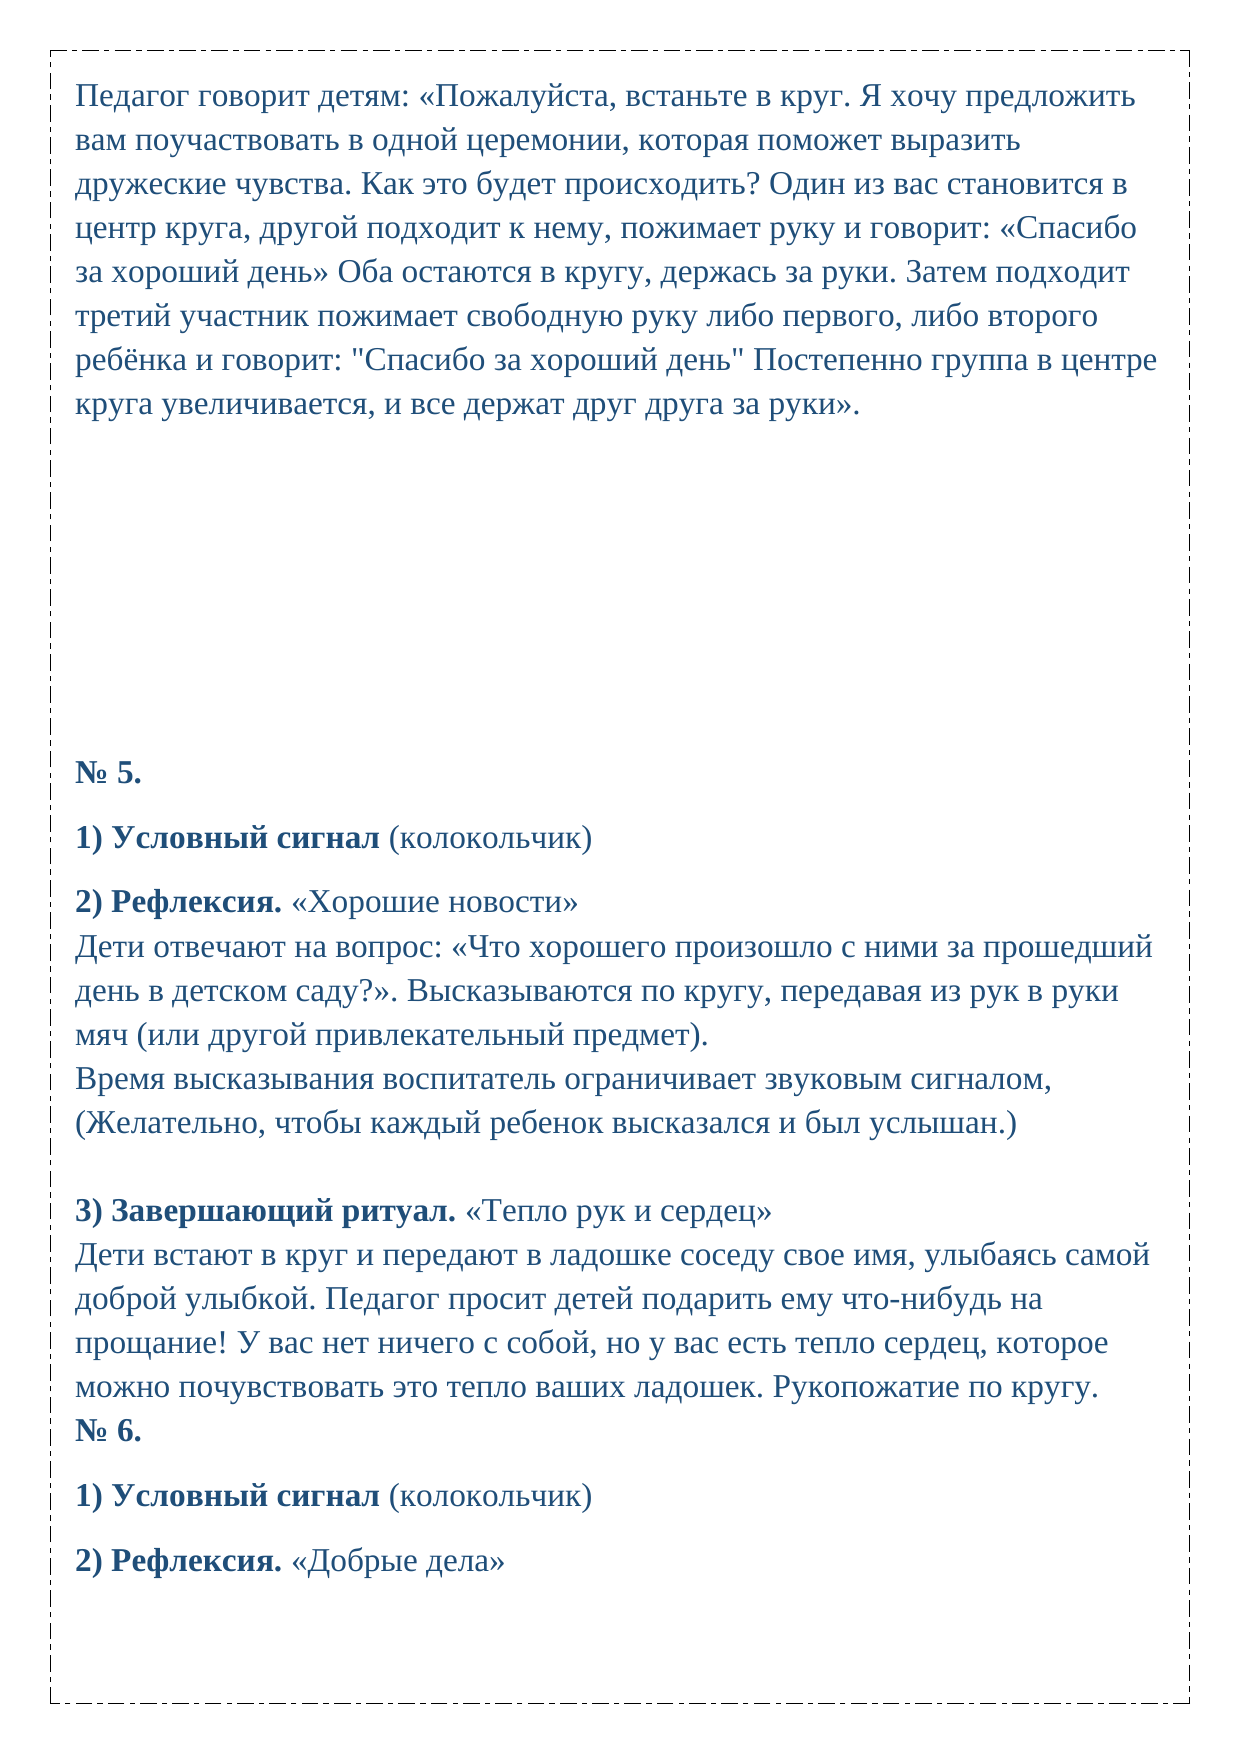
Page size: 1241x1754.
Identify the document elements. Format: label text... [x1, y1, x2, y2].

text 3) Завершающий ритуал. «Тепло рук и сердец» [75, 1190, 1165, 1228]
text Время высказывания воспитатель ограничивает звуковым сигналом, (Желательно, чтобы каждый ребенок высказался и был услышан.) [75, 1058, 1165, 1140]
text 2) Рефлексия. «Хорошие новости» [75, 882, 1165, 920]
text 1) Условный сигнал (колокольчик) [75, 1475, 1165, 1514]
text 2) Рефлексия. «Добрые дела» [75, 1540, 1165, 1579]
text Педагог говорит детям: «Пожалуйста, встаньте в круг. Я хочу предложить вам поучаствовать в одной церемонии, которая поможет выразить дружеские чувства. Как это будет происходить? Один из вас становится в центр круга, другой подходит к нему, пожимает руку и говорит: «Спасибо за хороший день» Оба остаются в кругу, держась за руки. Затем подходит третий участник пожимает свободную руку либо первого, либо второго ребёнка и говорит: "Спасибо за хороший день" Постепенно группа в центре круга увеличивается, и все держат друг друга за руки». [75, 75, 1165, 422]
text Дети встают в круг и передают в ладошке соседу свое имя, улыбаясь самой доброй улыбкой. Педагог просит детей подарить ему что-нибудь на прощание! У вас нет ничего с собой, но у вас есть тепло сердец, которое можно почувствовать это тепло ваших ладошек. Рукопожатие по кругу. [75, 1234, 1165, 1405]
text Дети отвечают на вопрос: «Что хорошего произошло с ними за прошедший день в детском саду?». Высказываются по кругу, передавая из рук в руки мяч (или другой привлекательный предмет). [75, 926, 1165, 1052]
text 1) Условный сигнал (колокольчик) [75, 817, 1165, 855]
text № 5. [75, 752, 1165, 790]
text № 6. [75, 1411, 1165, 1449]
